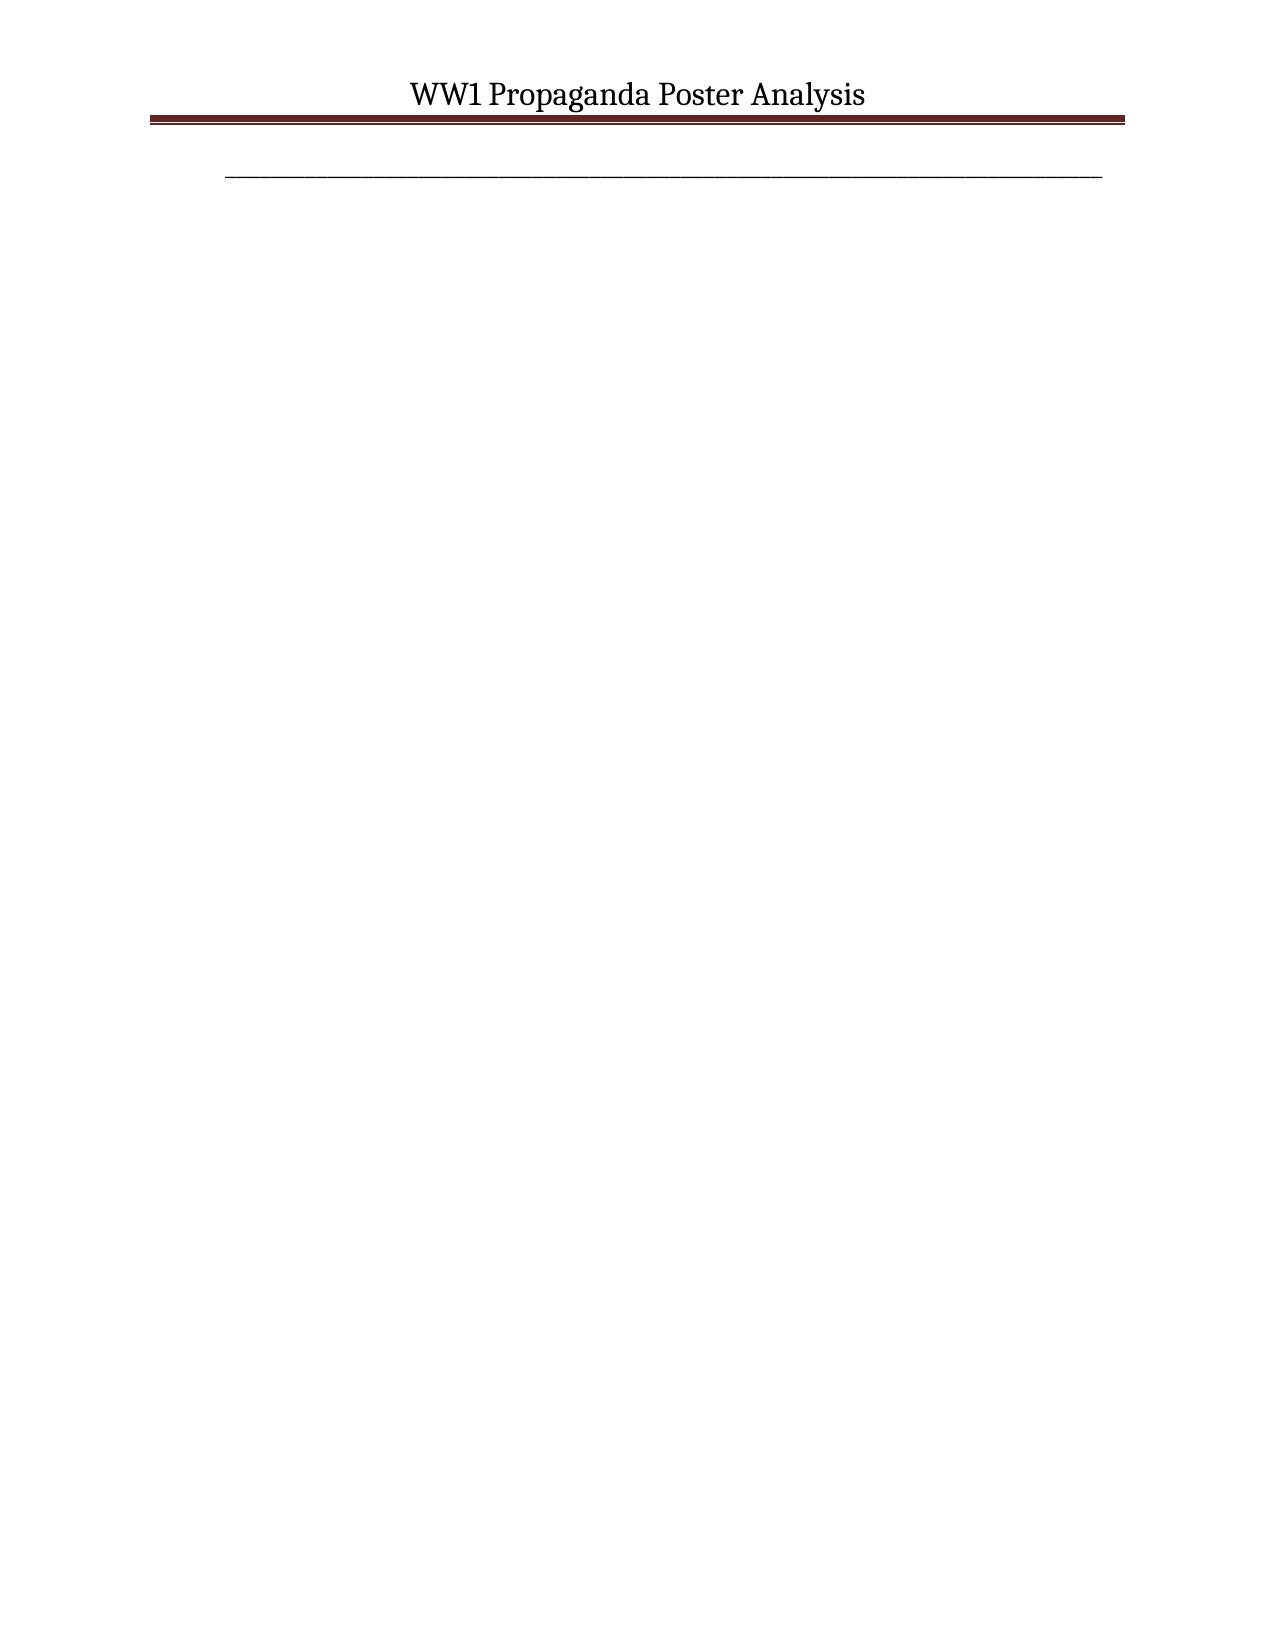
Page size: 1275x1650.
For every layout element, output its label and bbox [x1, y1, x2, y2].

list [225, 153, 1125, 181]
